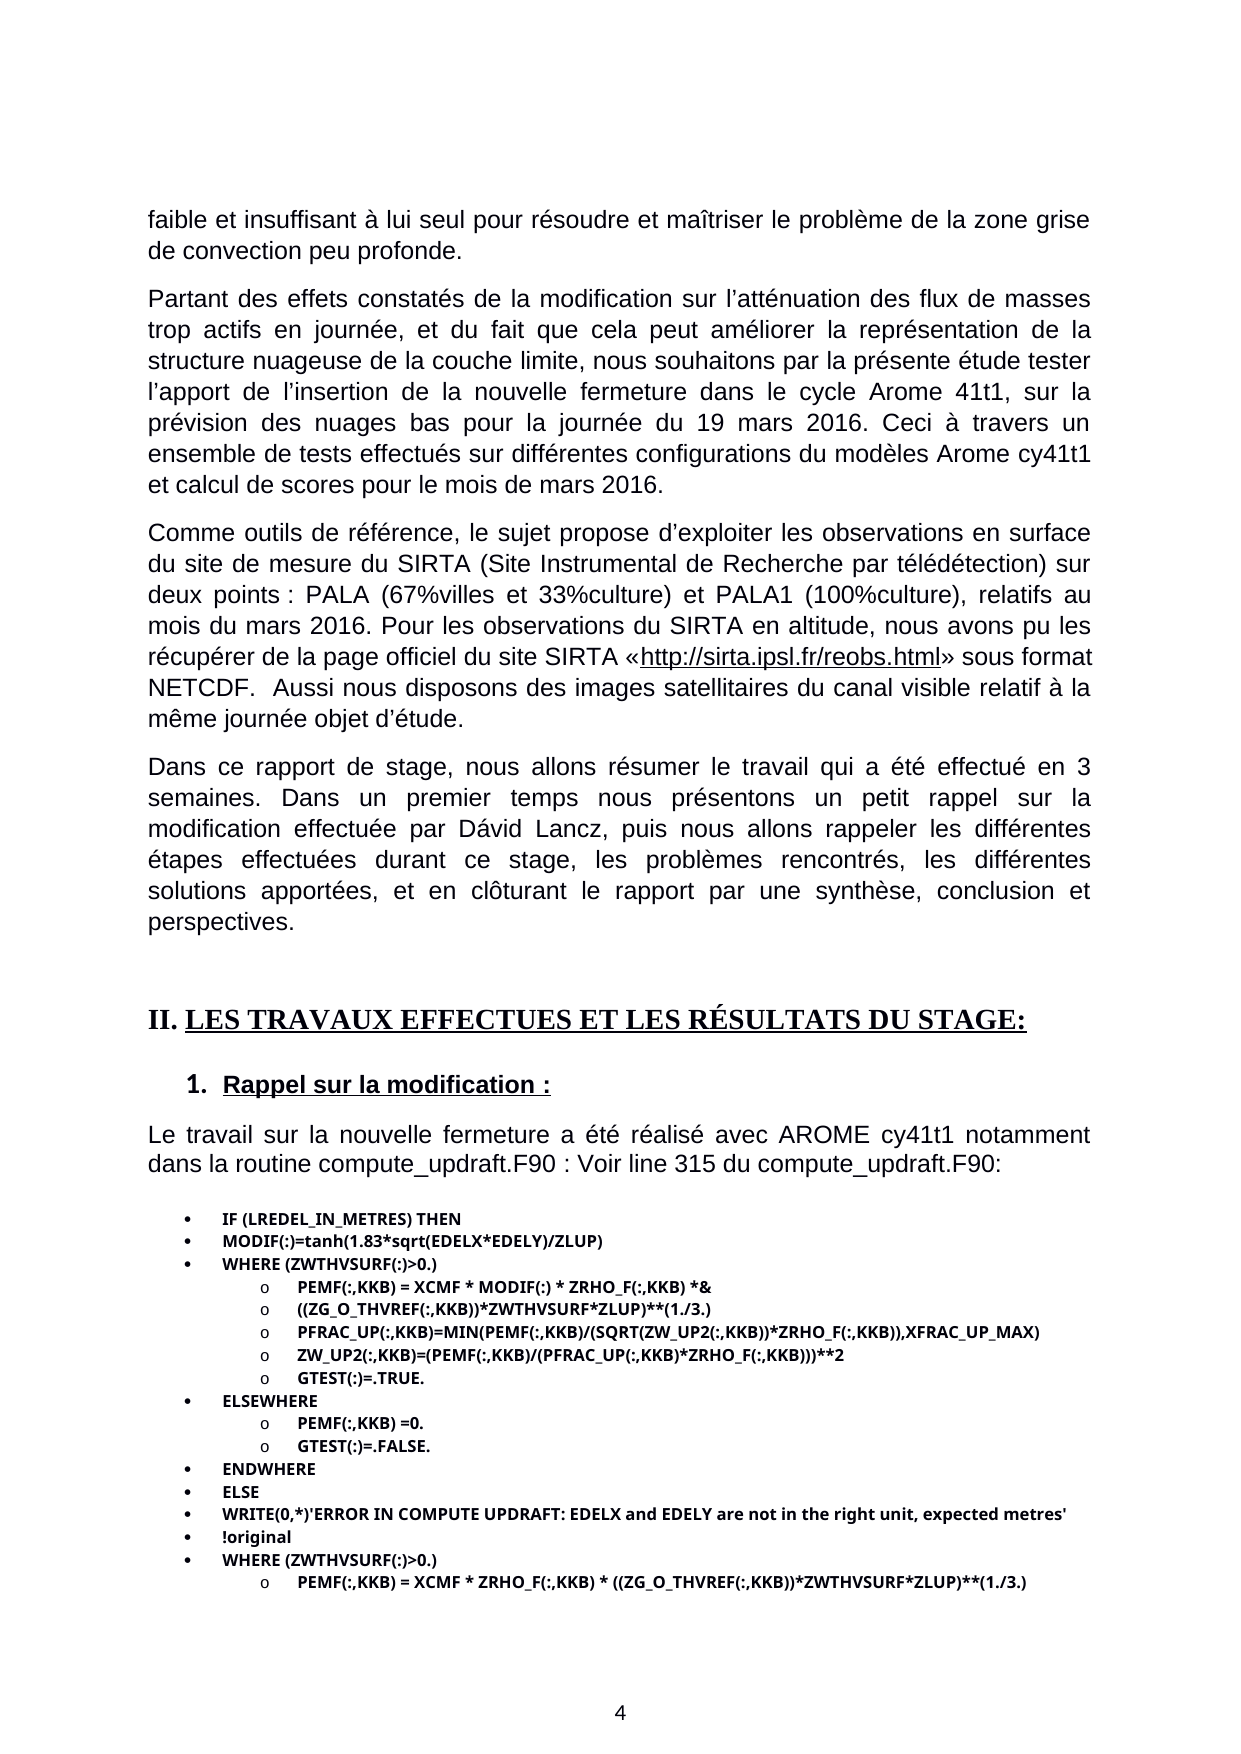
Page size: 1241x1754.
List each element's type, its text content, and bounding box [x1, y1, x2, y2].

text Partant des effets constatés de la modification sur l’atténuation des flux de masses trop actifs en journée, et du fait que cela peut améliorer la représentation de la structure nuageuse de la couche limite, nous souhaitons par la présente étude tester l’apport de l’insertion de la nouvelle fermeture dans le cycle Arome 41t1, sur la prévision des nuages bas pour la journée du 19 mars 2016. Ceci à travers un ensemble de tests effectués sur différentes configurations du modèles Arome cy41t1 et calcul de scores pour le mois de mars 2016. [148, 284, 1093, 499]
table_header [137, 1207, 1080, 1594]
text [148, 205, 1093, 265]
text II. LES TRAVAUX EFFECTUES ET LES RÉSULTATS DU STAGE: [148, 1002, 1093, 1036]
text Le travail sur la nouvelle fermeture a été réalisé avec AROME cy41t1 notamment dans la routine compute_updraft.F90 : Voir line 315 du compute_updraft.F90: [148, 1120, 1093, 1177]
text Comme outils de référence, le sujet propose d’exploiter les observations en surface du site de mesure du SIRTA (Site Instrumental de Recherche par télédétection) sur deux points : PALA (67%villes et 33%culture) et PALA1 (100%culture), relatifs au mois du mars 2016. Pour les observations du SIRTA en altitude, nous avons pu les récupérer de la page officiel du site SIRTA «http://sirta.ipsl.fr/reobs.html» sous format NETCDF. Aussi nous disposons des images satellitaires du canal visible relatif à la même journée objet d’étude. [148, 518, 1093, 733]
text Dans ce rapport de stage, nous allons résumer le travail qui a été effectué en 3 semaines. Dans un premier temps nous présentons un petit rappel sur la modification effectuée par Dávid Lancz, puis nous allons rappeler les différentes étapes effectuées durant ce stage, les problèmes rencontrés, les différentes solutions apportées, et en clôturant le rapport par une synthèse, conclusion et perspectives. [148, 752, 1093, 936]
list Rappel sur la modification : [185, 1065, 1093, 1100]
